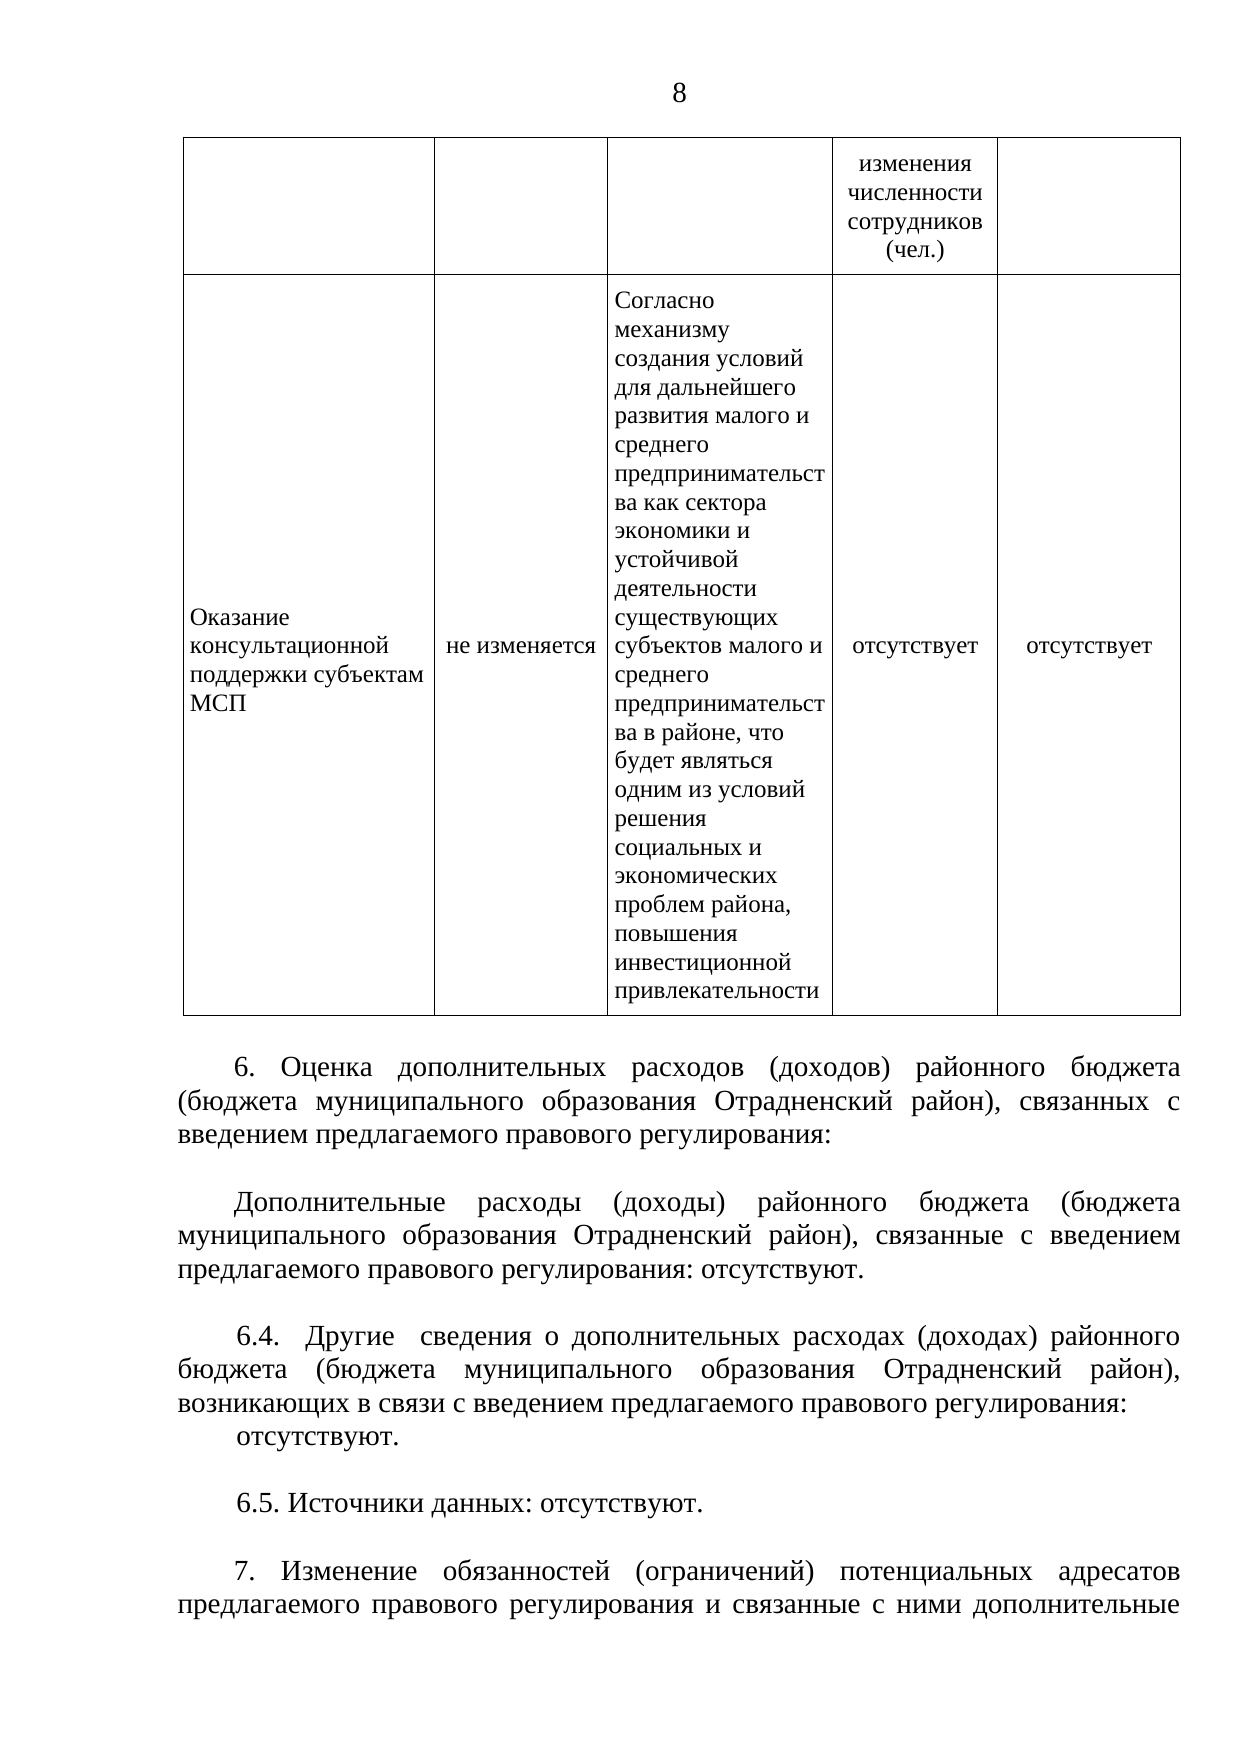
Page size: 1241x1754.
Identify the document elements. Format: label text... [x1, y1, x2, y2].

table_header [608, 138, 832, 274]
text 6.5. Источники данных: отсутствуют. [177, 1486, 1181, 1519]
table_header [998, 138, 1180, 274]
table_cell Согласно механизму создания условий для дальнейшего развития малого и среднего предпринимательства как сектора экономики и устойчивой деятельности существующих субъектов малого и среднего предпринимательства в районе, что будет являться одним из условий решения социальных и экономических проблем района, повышения инвестиционной привлекательности [608, 275, 832, 1015]
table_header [435, 138, 607, 274]
text 6. Оценка дополнительных расходов (доходов) районного бюджета (бюджета муниципального образования Отрадненский район), связанных с введением предлагаемого правового регулирования: [177, 1049, 1181, 1150]
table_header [184, 138, 434, 274]
text Дополнительные расходы (доходы) районного бюджета (бюджета муниципального образования Отрадненский район), связанные с введением предлагаемого правового регулирования: отсутствуют. [177, 1184, 1181, 1284]
text отсутствуют. [177, 1418, 1181, 1452]
table_cell не изменяется [435, 275, 607, 1015]
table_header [833, 138, 997, 274]
text 6.4. Другие сведения о дополнительных расходах (доходах) районного бюджета (бюджета муниципального образования Отрадненский район), возникающих в связи с введением предлагаемого правового регулирования: [177, 1318, 1181, 1418]
table_cell отсутствует [998, 275, 1180, 1015]
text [177, 1553, 1181, 1620]
table_cell Оказание консультационной поддержки субъектам МСП [184, 275, 434, 1015]
table_cell отсутствует [833, 275, 997, 1015]
